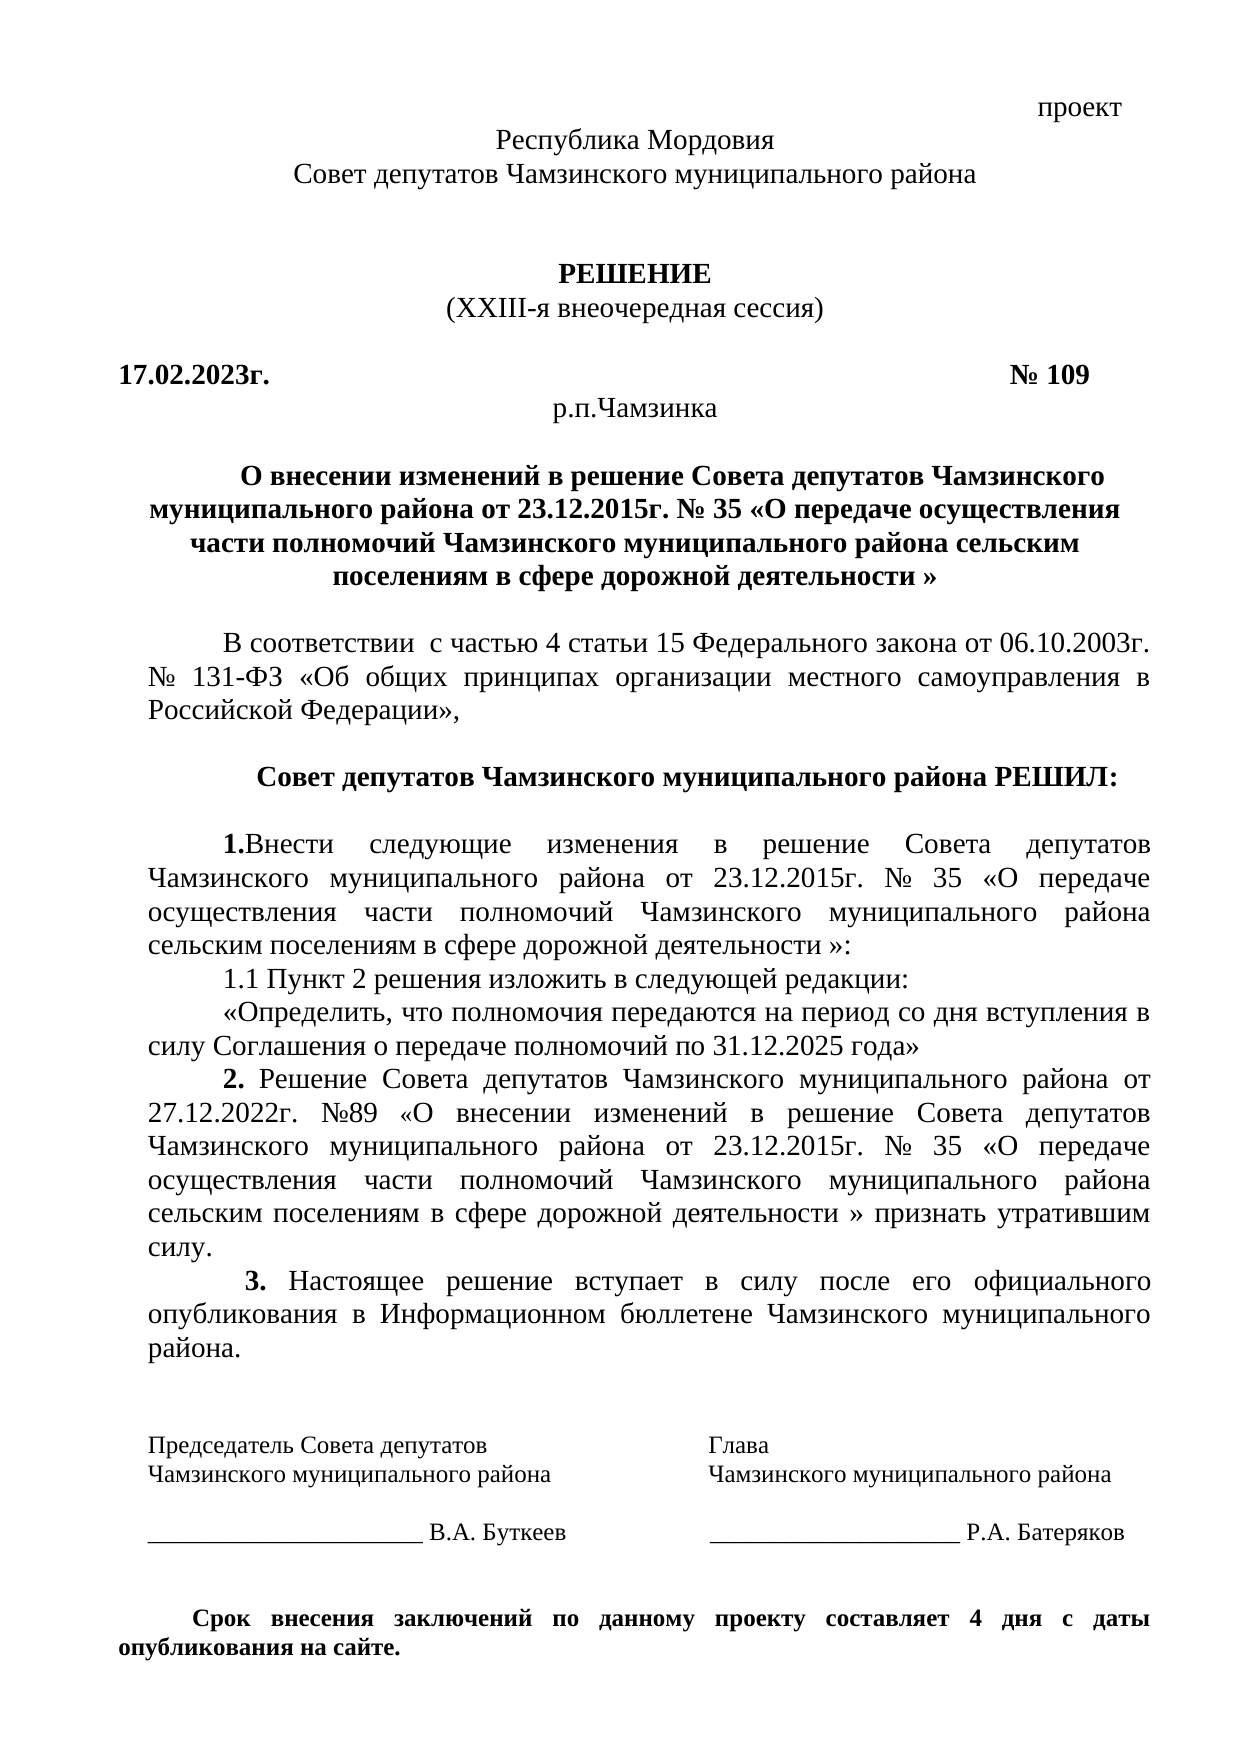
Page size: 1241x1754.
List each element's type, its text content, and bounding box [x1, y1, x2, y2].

text проект [118, 89, 1152, 122]
text Совет депутатов Чамзинского муниципального района РЕШИЛ: [148, 759, 1152, 793]
text О внесении изменений в решение Совета депутатов Чамзинского муниципального района от 23.12.2015г. № 35 «О передаче осуществления части полномочий Чамзинского муниципального района сельским поселениям в сфере дорожной деятельности » [118, 458, 1152, 592]
text (XXIII-я внеочередная сессия) [118, 290, 1152, 323]
text 1.Внести следующие изменения в решение Совета депутатов Чамзинского муниципального района от 23.12.2015г. № 35 «О передаче осуществления части полномочий Чамзинского муниципального района сельским поселениям в сфере дорожной деятельности »: [148, 827, 1152, 961]
text р.п.Чамзинка [118, 391, 1152, 424]
text Совет депутатов Чамзинского муниципального района [118, 156, 1152, 189]
text ______________________ В.А. Буткеев ____________________ Р.А. Батеряков [118, 1517, 1152, 1545]
text 3. Настоящее решение вступает в силу после его официального опубликования в Информационном бюллетене Чамзинского муниципального района. [148, 1263, 1152, 1363]
text 2. Решение Совета депутатов Чамзинского муниципального района от 27.12.2022г. №89 «О внесении изменений в решение Совета депутатов Чамзинского муниципального района от 23.12.2015г. № 35 «О передаче осуществления части полномочий Чамзинского муниципального района сельским поселениям в сфере дорожной деятельности » признать утратившим силу. [148, 1061, 1152, 1263]
text 17.02.2023г. № 109 [118, 357, 1152, 391]
text Председатель Совета депутатов Глава [118, 1430, 1152, 1459]
text «Определить, что полномочия передаются на период со дня вступления в силу Соглашения о передаче полномочий по 31.12.2025 года» [148, 994, 1152, 1061]
text РЕШЕНИЕ [118, 256, 1152, 290]
text Республика Мордовия [118, 122, 1152, 156]
text Срок внесения заключений по данному проекту составляет 4 дня с даты опубликования на сайте. [118, 1603, 1152, 1660]
text 1.1 Пункт 2 решения изложить в следующей редакции: [148, 961, 1152, 994]
text В соответствии с частью 4 статьи 15 Федерального закона от 06.10.2003г.№ 131-ФЗ «Об общих принципах организации местного самоуправления в Российской Федерации», [148, 625, 1152, 726]
text Чамзинского муниципального района Чамзинского муниципального района [118, 1459, 1152, 1488]
